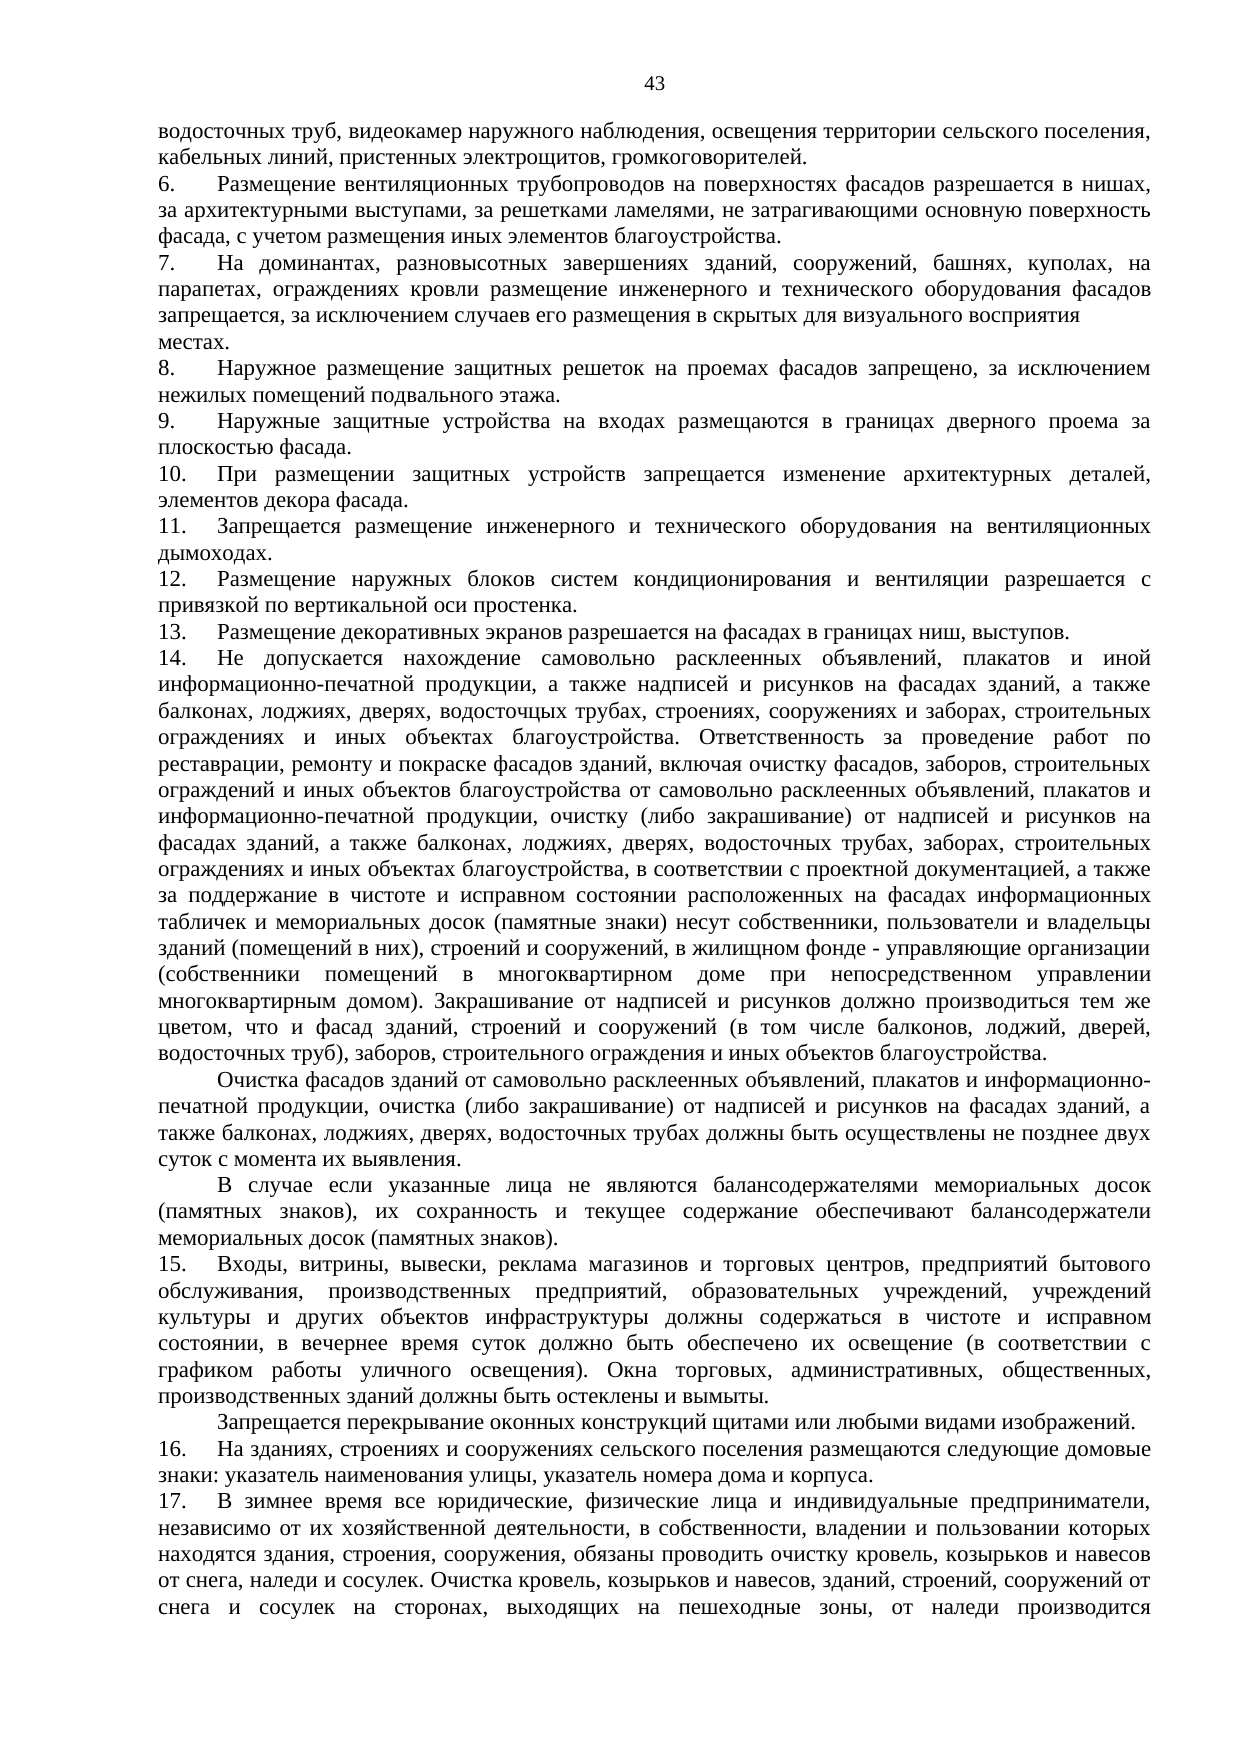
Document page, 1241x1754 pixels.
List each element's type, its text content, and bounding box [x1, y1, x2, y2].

list Входы, витрины, вывески, реклама магазинов и торговых центров, предприятий бытового обслуживания, производственных предприятий, образовательных учреждений, учреждений культуры и других объектов инфраструктуры должны содержаться в чистоте и исправном состоянии, в вечернее время суток должно быть обеспечено их освещение (в соответствии с графиком работы уличного освещения). Окна торговых, административных, общественных, производственных зданий должны быть остеклены и вымыты. [158, 1250, 1152, 1408]
list На зданиях, строениях и сооружениях сельского поселения размещаются следующие домовые знаки: указатель наименования улицы, указатель номера дома и корпуса. [158, 1435, 1152, 1487]
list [158, 117, 1152, 170]
list Не допускается нахождение самовольно расклеенных объявлений, плакатов и иной информационно-печатной продукции, а также надписей и рисунков на фасадах зданий, а также балконах, лоджиях, дверях, водосточцых трубах, строениях, сооружениях и заборах, строительных ограждениях и иных объектах благоустройства. Ответственность за проведение работ по реставрации, ремонту и покраске фасадов зданий, включая очистку фасадов, заборов, строительных ограждений и иных объектов благоустройства от самовольно расклеенных объявлений, плакатов и информационно-печатной продукции, очистку (либо закрашивание) от надписей и рисунков на фасадах зданий, а также балконах, лоджиях, дверях, водосточных трубах, заборах, строительных ограждениях и иных объектах благоустройства, в соответствии с проектной документацией, а также за поддержание в чистоте и исправном состоянии расположенных на фасадах информационных табличек и мемориальных досок (памятные знаки) несут собственники, пользователи и владельцы зданий (помещений в них), строений и сооружений, в жилищном фонде - управляющие организации (собственники помещений в многоквартирном доме при непосредственном управлении многоквартирным домом). Закрашивание от надписей и рисунков должно производиться тем же цветом, что и фасад зданий, строений и сооружений (в том числе балконов, лоджий, дверей, водосточных труб), заборов, строительного ограждения и иных объектов благоустройства. [158, 644, 1152, 1066]
list Запрещается размещение инженерного и технического оборудования на вентиляционных дымоходах. [158, 512, 1152, 565]
list Наружное размещение защитных решеток на проемах фасадов запрещено, за исключением нежилых помещений подвального этажа. [158, 354, 1152, 407]
text Запрещается перекрывание оконных конструкций щитами или любыми видами изображений. [158, 1408, 1152, 1435]
text местах. [158, 328, 1152, 354]
list Размещение наружных блоков систем кондиционирования и вентиляции разрешается с привязкой по вертикальной оси простенка. [158, 565, 1152, 618]
list Размещение вентиляционных трубопроводов на поверхностях фасадов разрешается в нишах, за архитектурными выступами, за решетками ламелями, не затрагивающими основную поверхность фасада, с учетом размещения иных элементов благоустройства. [158, 170, 1152, 249]
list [158, 1487, 1152, 1619]
list Наружные защитные устройства на входах размещаются в границах дверного проема за плоскостью фасада. [158, 407, 1152, 460]
text Очистка фасадов зданий от самовольно расклеенных объявлений, плакатов и информационно-печатной продукции, очистка (либо закрашивание) от надписей и рисунков на фасадах зданий, а также балконах, лоджиях, дверях, водосточных трубах должны быть осуществлены не позднее двух суток с момента их выявления. [158, 1066, 1152, 1171]
list Размещение декоративных экранов разрешается на фасадах в границах ниш, выступов. [158, 618, 1152, 644]
list На доминантах, разновысотных завершениях зданий, сооружений, башнях, куполах, на парапетах, ограждениях кровли размещение инженерного и технического оборудования фасадов запрещается, за исключением случаев его размещения в скрытых для визуального восприятия [158, 249, 1152, 328]
list При размещении защитных устройств запрещается изменение архитектурных деталей, элементов декора фасада. [158, 460, 1152, 512]
text В случае если указанные лица не являются балансодержателями мемориальных досок (памятных знаков), их сохранность и текущее содержание обеспечивают балансодержатели мемориальных досок (памятных знаков). [158, 1171, 1152, 1250]
